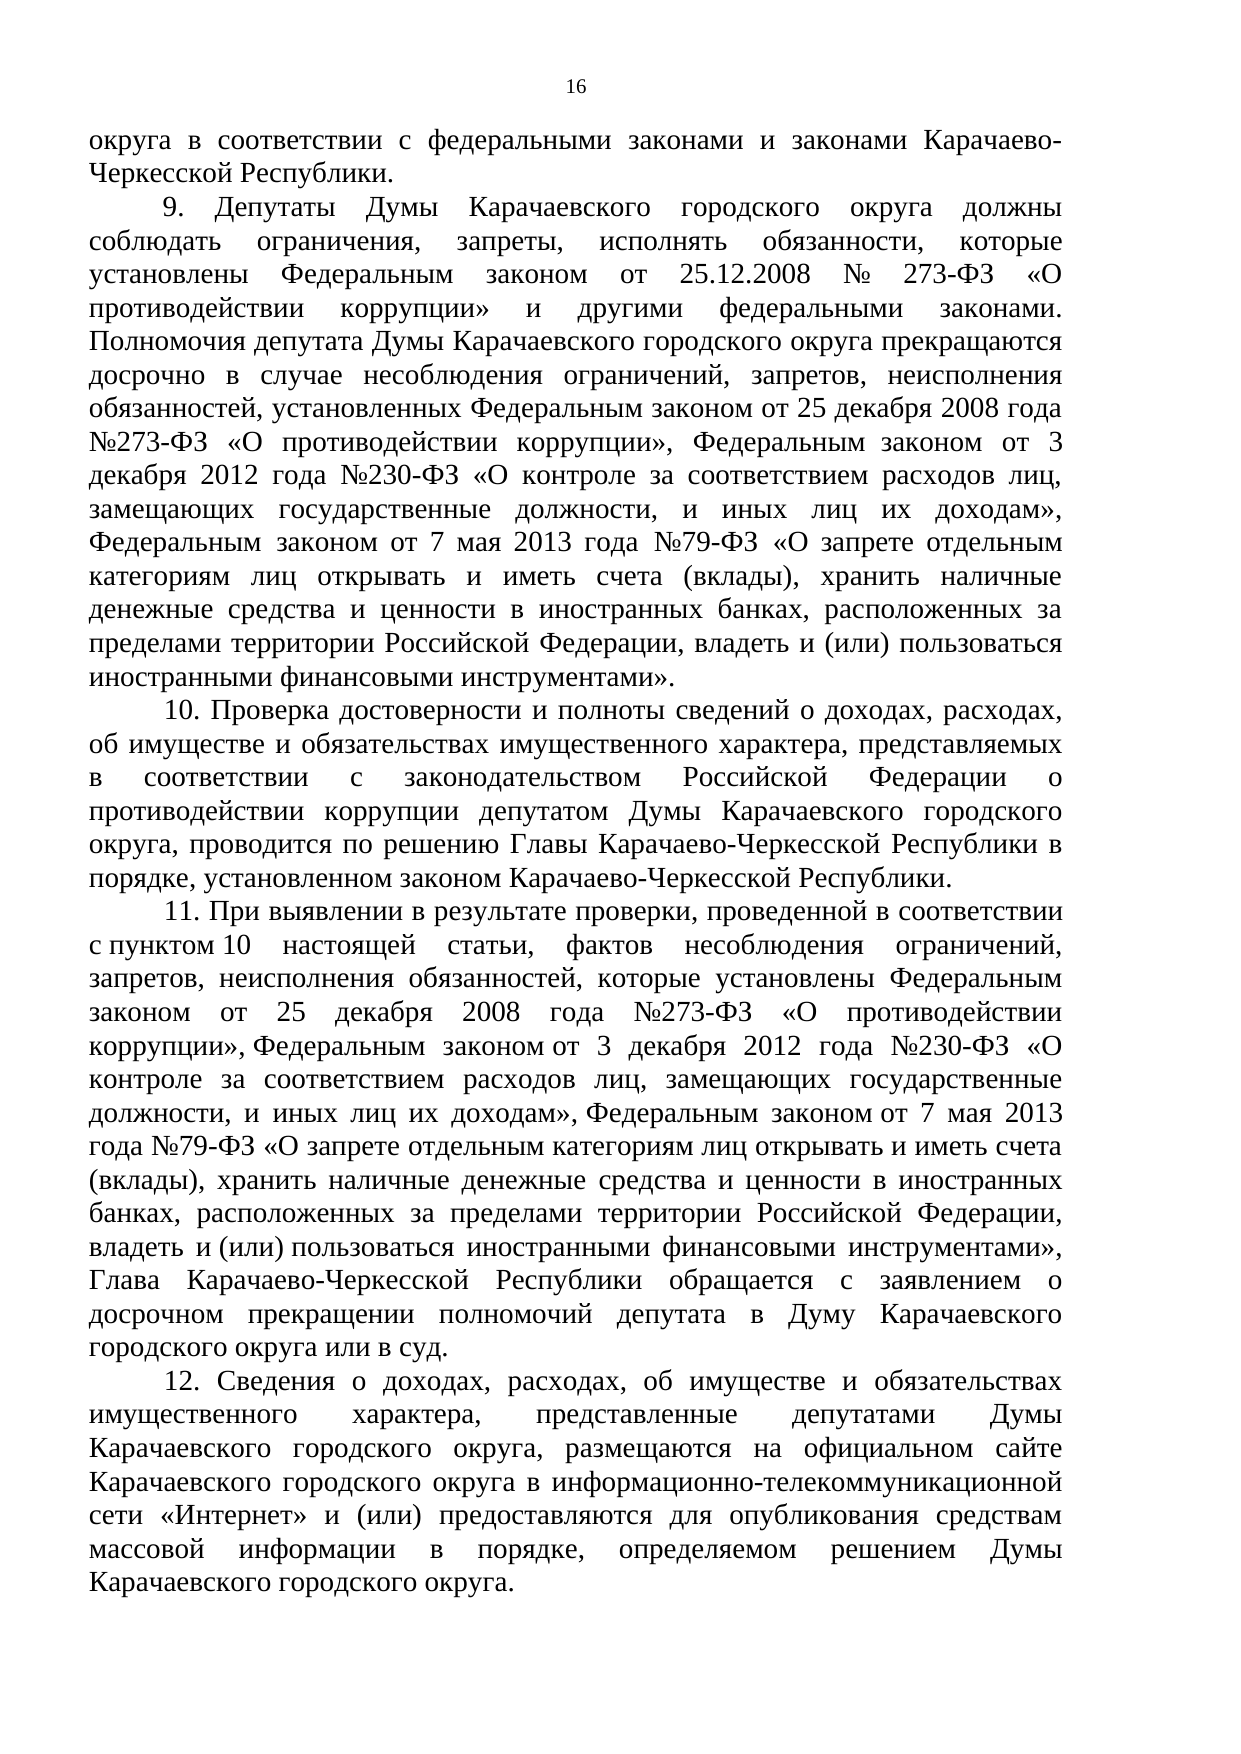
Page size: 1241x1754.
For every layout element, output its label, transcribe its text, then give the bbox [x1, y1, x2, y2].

text 10. Проверка достоверности и полноты сведений о доходах, расходах, об имуществе и обязательствах имущественного характера, представляемых в соответствии с законодательством Российской Федерации о противодействии коррупции депутатом Думы Карачаевского городского округа, проводится по решению Главы Карачаево-Черкесской Республики в порядке, установленном законом Карачаево-Черкесской Республики. [89, 692, 1063, 893]
text 9. Депутаты Думы Карачаевского городского округа должны соблюдать ограничения, запреты, исполнять обязанности, которые установлены Федеральным законом от 25.12.2008 № 273-ФЗ «О противодействии коррупции» и другими федеральными законами. Полномочия депутата Думы Карачаевского городского округа прекращаются досрочно в случае несоблюдения ограничений, запретов, неисполнения обязанностей, установленных Федеральным законом от 25 декабря 2008 года №273-ФЗ «О противодействии коррупции», Федеральным законом от 3 декабря 2012 года №230-ФЗ «О контроле за соответствием расходов лиц, замещающих государственные должности, и иных лиц их доходам», Федеральным законом от 7 мая 2013 года №79-ФЗ «О запрете отдельным категориям лиц открывать и иметь счета (вклады), хранить наличные денежные средства и ценности в иностранных банках, расположенных за пределами территории Российской Федерации, владеть и (или) пользоваться иностранными финансовыми инструментами». [89, 189, 1063, 692]
text 12. Сведения о доходах, расходах, об имуществе и обязательствах имущественного характера, представленные депутатами Думы Карачаевского городского округа, размещаются на официальном сайте Карачаевского городского округа в информационно-телекоммуникационной сети «Интернет» и (или) предоставляются для опубликования средствам массовой информации в порядке, определяемом решением Думы Карачаевского городского округа. [89, 1363, 1063, 1598]
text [89, 122, 1063, 189]
text 11. При выявлении в результате проверки, проведенной в соответствии с пунктом 10 настоящей статьи, фактов несоблюдения ограничений, запретов, неисполнения обязанностей, которые установлены Федеральным законом от 25 декабря 2008 года №273-ФЗ «О противодействии коррупции», Федеральным законом от 3 декабря 2012 года №230-ФЗ «О контроле за соответствием расходов лиц, замещающих государственные должности, и иных лиц их доходам», Федеральным законом от 7 мая 2013 года №79-ФЗ «О запрете отдельным категориям лиц открывать и иметь счета (вклады), хранить наличные денежные средства и ценности в иностранных банках, расположенных за пределами территории Российской Федерации, владеть и (или) пользоваться иностранными финансовыми инструментами», Глава Карачаево-Черкесской Республики обращается с заявлением о досрочном прекращении полномочий депутата в Думу Карачаевского городского округа или в суд. [89, 893, 1063, 1363]
